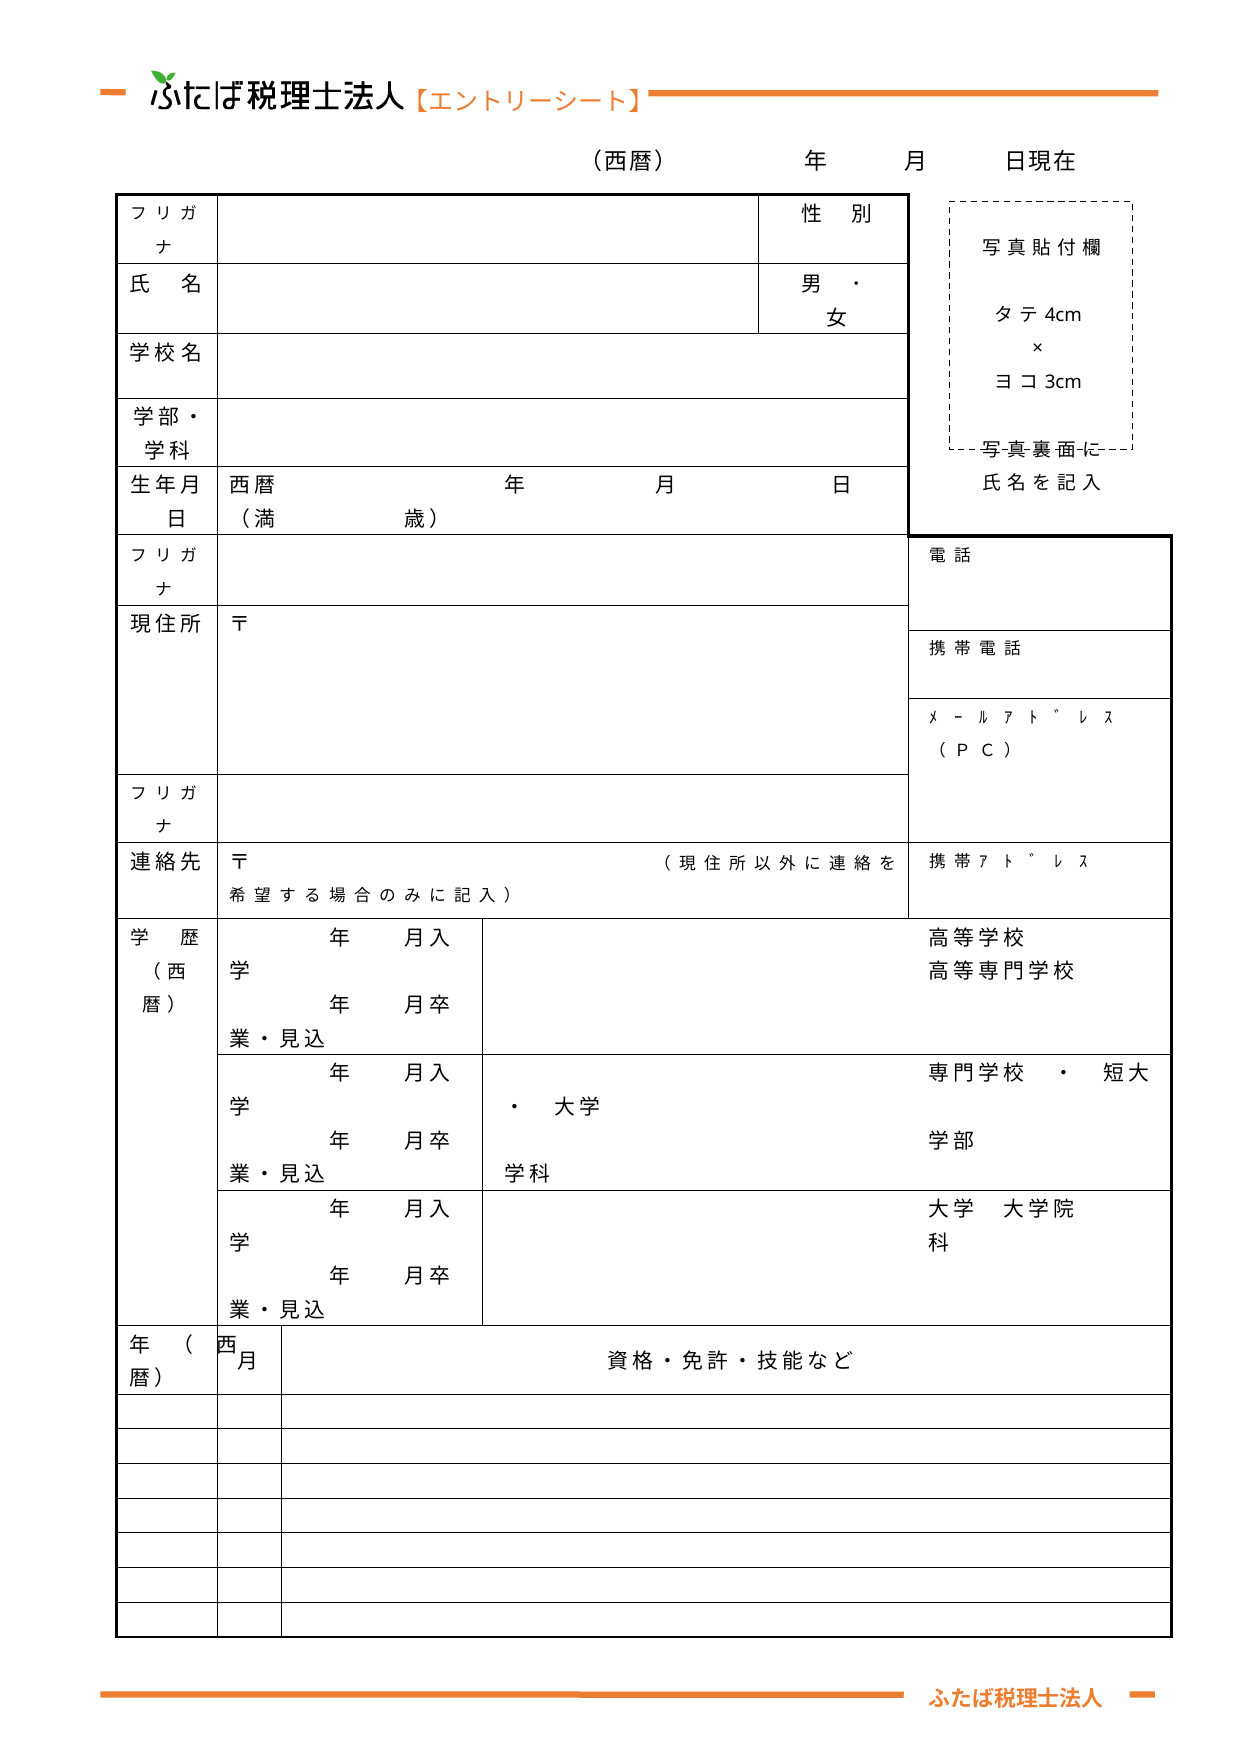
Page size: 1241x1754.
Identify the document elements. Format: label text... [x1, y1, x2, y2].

table_cell [282, 1395, 1170, 1428]
table_cell 年 月入学 年 月卒業・見込 [218, 919, 482, 1054]
table_cell [118, 1429, 217, 1463]
table_cell 学校名 [118, 334, 217, 398]
table_cell [282, 1568, 1170, 1602]
table_cell 現住所 [118, 606, 217, 774]
table_cell 大学 大学院 科 [483, 1191, 1170, 1325]
table_cell [218, 775, 908, 842]
table_cell [218, 535, 908, 605]
table_cell 携帯ｱﾄﾞﾚｽ [909, 843, 1170, 918]
table_cell 生年月日 [118, 467, 217, 534]
table_cell [118, 1499, 217, 1532]
table_cell [118, 1568, 217, 1602]
table_header [218, 196, 758, 263]
table_cell [218, 1464, 281, 1498]
table_cell [118, 1464, 217, 1498]
table_cell [282, 1429, 1170, 1463]
table_cell [218, 1429, 281, 1463]
table_cell 〒 [218, 606, 908, 774]
table_header 写真貼付欄 タテ4cm × ヨコ3cm 写真裏面に 氏名を記入 [910, 193, 1171, 534]
table_cell 年（西暦） [118, 1326, 217, 1393]
table_cell [282, 1499, 1170, 1532]
table_cell [218, 1499, 281, 1532]
table_cell 高等学校 高等専門学校 [483, 919, 1170, 1054]
table_cell 男 ･ 女 [759, 264, 907, 333]
table_cell ﾒｰﾙｱﾄﾞﾚｽ（ＰＣ） [909, 699, 1170, 842]
table_cell [118, 1603, 217, 1636]
table_cell [218, 1568, 281, 1602]
table_cell [218, 399, 907, 466]
table_cell [218, 334, 907, 398]
picture [150, 70, 404, 110]
table_cell フリガナ [118, 775, 217, 842]
table_cell [118, 1533, 217, 1567]
table_cell 年 月入学 年 月卒業・見込 [218, 1055, 482, 1189]
table_cell [218, 264, 758, 333]
table_cell 連絡先 [118, 843, 217, 918]
table_cell [282, 1464, 1170, 1498]
table_cell 携帯電話 [909, 631, 1170, 698]
table_header 性 別 [759, 196, 907, 263]
table_cell [218, 1533, 281, 1567]
table_cell [282, 1603, 1170, 1636]
table_cell 学部・学科 [118, 399, 217, 466]
table_cell 電話 [909, 538, 1170, 630]
table_cell [218, 1603, 281, 1636]
table_cell 学 歴 （西暦） [118, 919, 217, 1325]
table_header フリガナ [118, 196, 217, 263]
table_cell 〒 （現住所以外に連絡を希望する場合のみに記入） [218, 843, 908, 918]
text （西暦） 年 月 日現在 [129, 125, 1170, 192]
table_cell 年 月入学 年 月卒業・見込 [218, 1191, 482, 1325]
table_cell [218, 1395, 281, 1428]
table_cell 西暦 年 月 日 （満 歳） [218, 467, 907, 534]
table_cell [282, 1533, 1170, 1567]
table_cell 月 [218, 1326, 281, 1393]
table_cell 専門学校 ・ 短大 ・ 大学 学部 学科 [483, 1055, 1170, 1189]
table_cell [118, 1395, 217, 1428]
table_cell 氏名 [118, 264, 217, 333]
table_cell 資格・免許・技能など [282, 1326, 1170, 1393]
table_cell フリガナ [118, 535, 217, 605]
